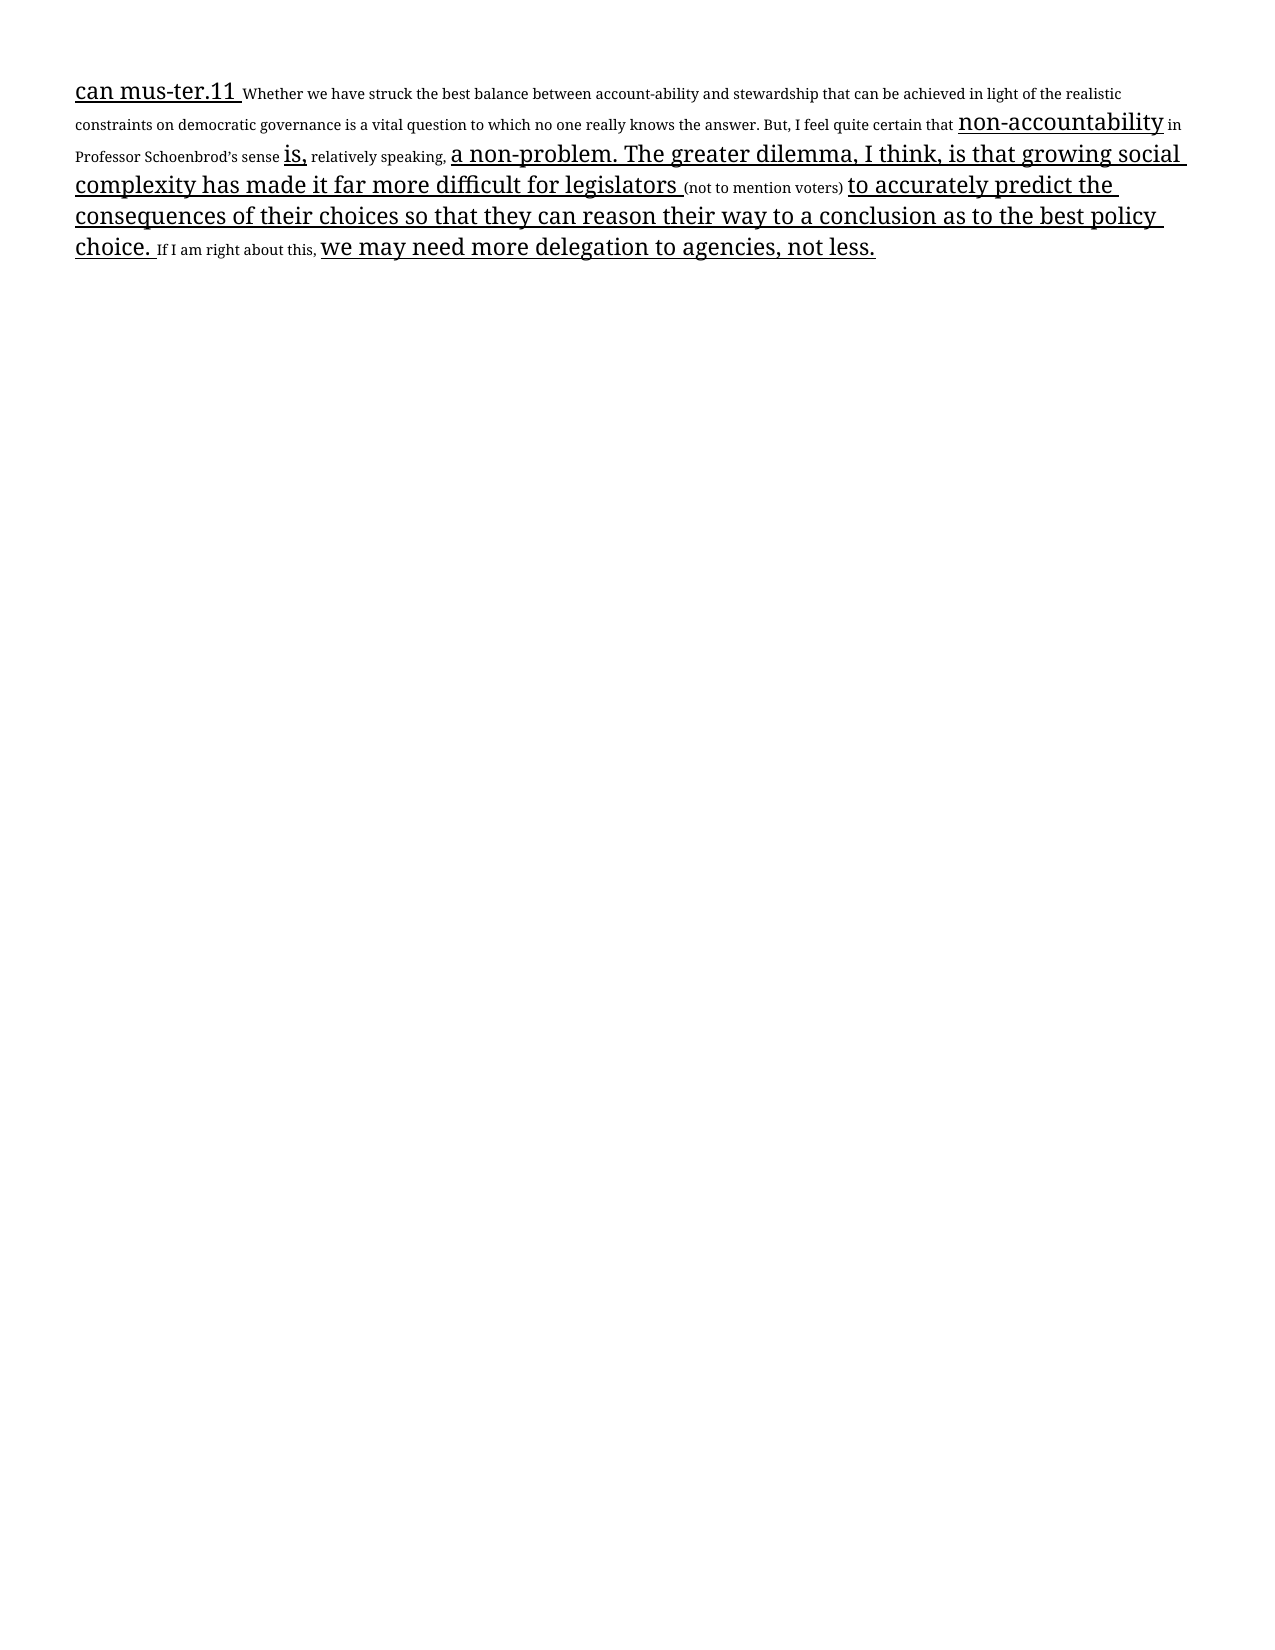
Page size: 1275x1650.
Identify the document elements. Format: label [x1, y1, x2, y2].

text [75, 75, 1200, 262]
